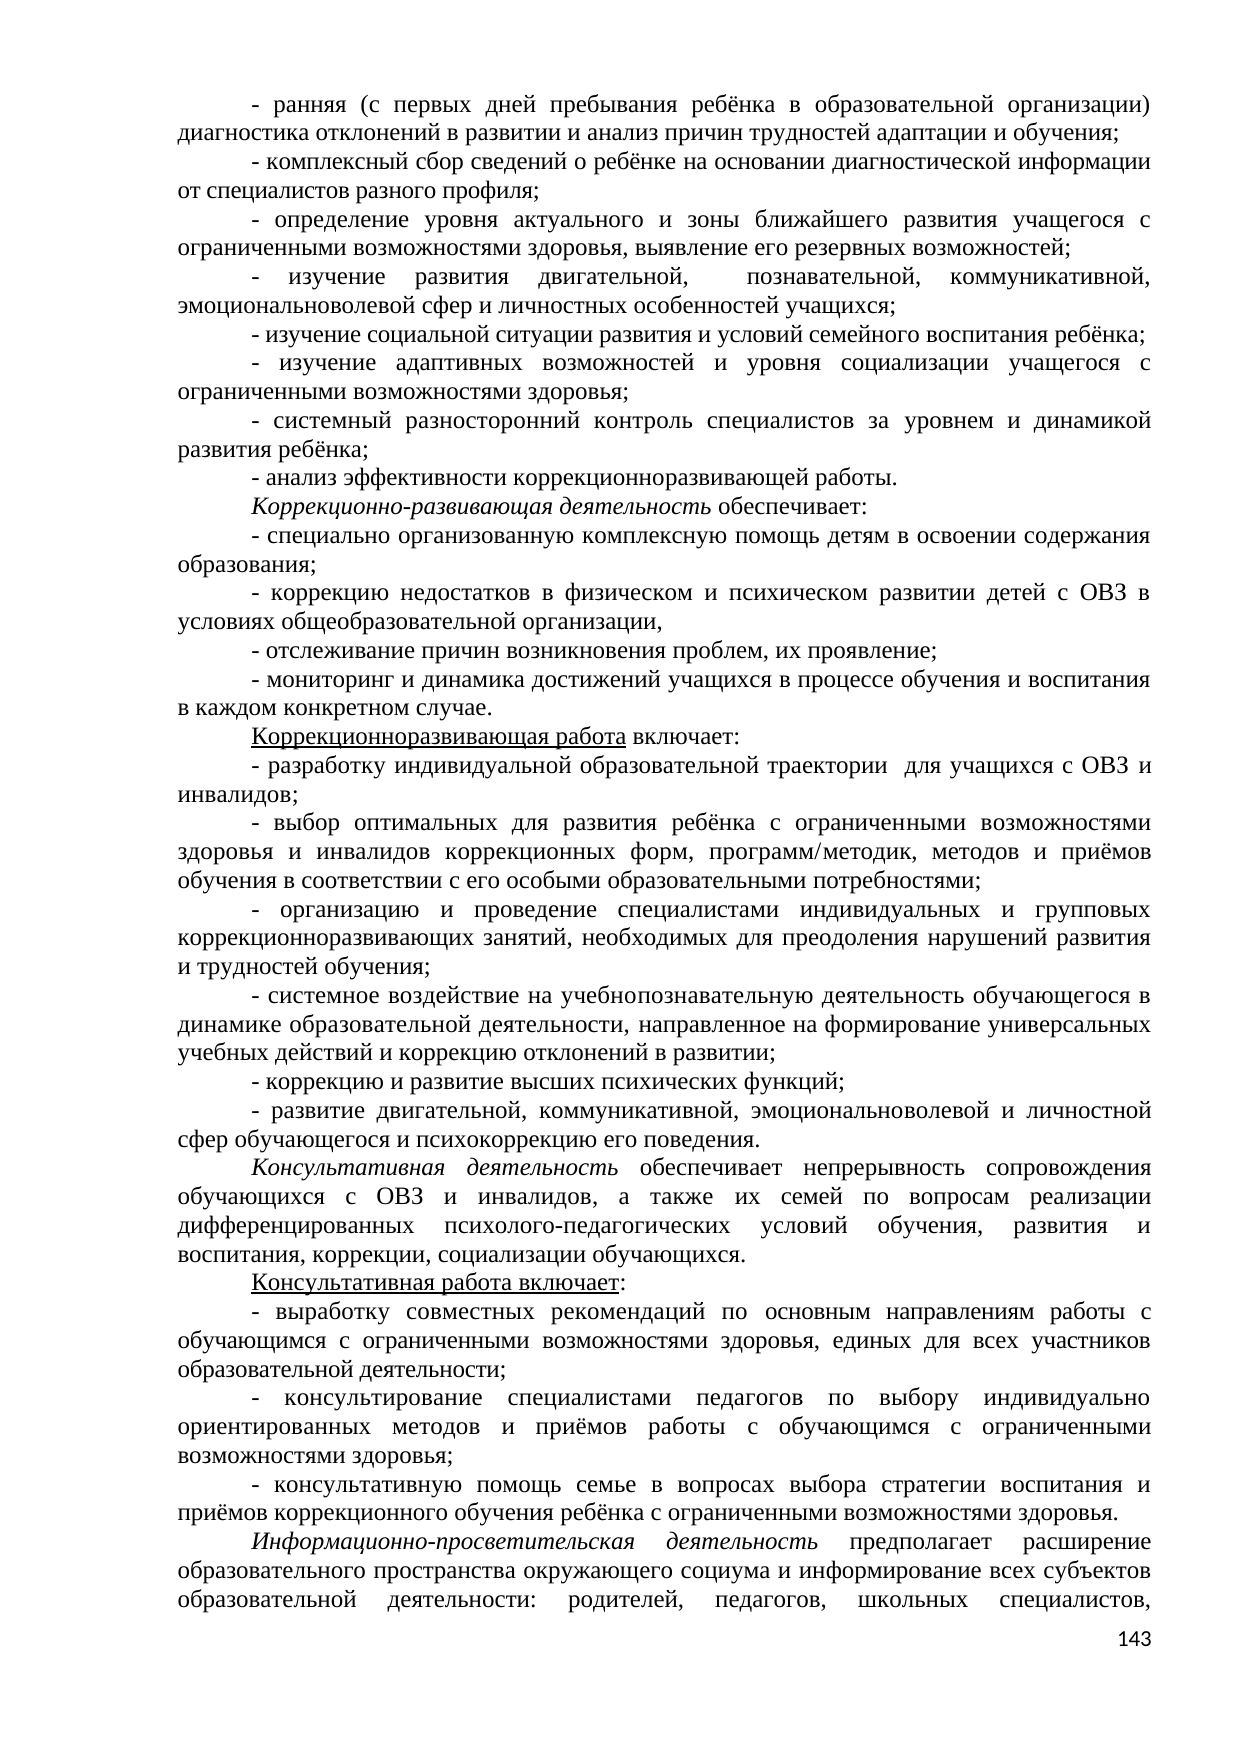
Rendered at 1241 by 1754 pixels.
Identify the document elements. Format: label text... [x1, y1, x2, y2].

text - консультирование специалистами педагогов по выбору индивидуально ориентированных методов и приёмов работы с обучающимся с ограниченными возможностями здоровья; [177, 1382, 1152, 1469]
text - организацию и проведение специалистами индивидуальных и групповых коррекционно­развивающих занятий, необходимых для преодоления нарушений развития и трудностей обучения; [177, 894, 1152, 980]
text - коррекцию недостатков в физическом и психическом развитии детей с ОВЗ в условиях общеобразовательной организации, [177, 577, 1152, 635]
text - коррекцию и развитие высших психических функций; [177, 1066, 1152, 1095]
text - системное воздействие на учебно­познавательную деятельность обучающегося в динамике образовательной деятельности, направленное на формирование универсальных учебных действий и коррекцию отклонений в развитии; [177, 980, 1152, 1066]
text - мониторинг и динамика достижений учащихся в процессе обучения и воспитания в каждом конкретном случае. [177, 664, 1152, 721]
text - определение уровня актуального и зоны ближайшего развития учащегося с ограниченными возможностями здоровья, выявление его резервных возможностей; [177, 204, 1152, 261]
text Коррекционно­развивающая работа включает: [177, 721, 1152, 750]
text - системный разносторонний контроль специалистов за уровнем и динамикой развития ребёнка; [177, 405, 1152, 462]
text - ранняя (с первых дней пребывания ребёнка в образовательной организации) диагностика отклонений в развитии и анализ причин трудностей адаптации и обучения; [177, 89, 1152, 146]
text Консультативная деятельность обеспечивает непрерывность сопровождения обучающихся с ОВЗ и инвалидов, а также их семей по вопросам реализации дифференцированных психолого-педагогических условий обучения, развития и воспитания, коррекции, социализации обучающихся. [177, 1152, 1152, 1267]
text - отслеживание причин возникновения проблем, их проявление; [177, 635, 1152, 664]
text - выбор оптимальных для развития ребёнка с ограниченными возможностями здоровья и инвалидов коррекционных форм, программ/методик, методов и приёмов обучения в соответствии с его особыми образовательными потребностями; [177, 807, 1152, 894]
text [177, 1526, 1152, 1612]
text - анализ эффективности коррекционно­развивающей работы. [177, 462, 1152, 491]
text - комплексный сбор сведений о ребёнке на основании диагностической информации от специалистов разного профиля; [177, 146, 1152, 204]
text - изучение адаптивных возможностей и уровня социализации учащегося с ограниченными возможностями здоровья; [177, 347, 1152, 405]
text - развитие двигательной, коммуникативной, эмоционально­волевой и личностной сфер обучающегося и психокоррекцию его поведения. [177, 1095, 1152, 1152]
text - специально организованную комплексную помощь детям в освоении содержания образования; [177, 520, 1152, 577]
text - разработку индивидуальной образовательной траектории для учащихся с ОВЗ и инвалидов; [177, 750, 1152, 807]
text - изучение развития двигательной, познавательной, коммуникативной, эмоционально­волевой сфер и личностных особенностей учащихся; [177, 261, 1152, 319]
text Коррекционно-развивающая деятельность обеспечивает: [177, 491, 1152, 520]
text Консультативная работа включает: [177, 1267, 1152, 1296]
text - консультативную помощь семье в вопросах выбора стратегии воспитания и приёмов коррекционного обучения ребёнка с ограниченными возможностями здоровья. [177, 1469, 1152, 1526]
text - изучение социальной ситуации развития и условий семейного воспитания ребёнка; [177, 319, 1152, 347]
text - выработку совместных рекомендаций по основным направлениям работы с обучающимся с ограниченными возможностями здоровья, единых для всех участников образовательной деятельности; [177, 1296, 1152, 1382]
